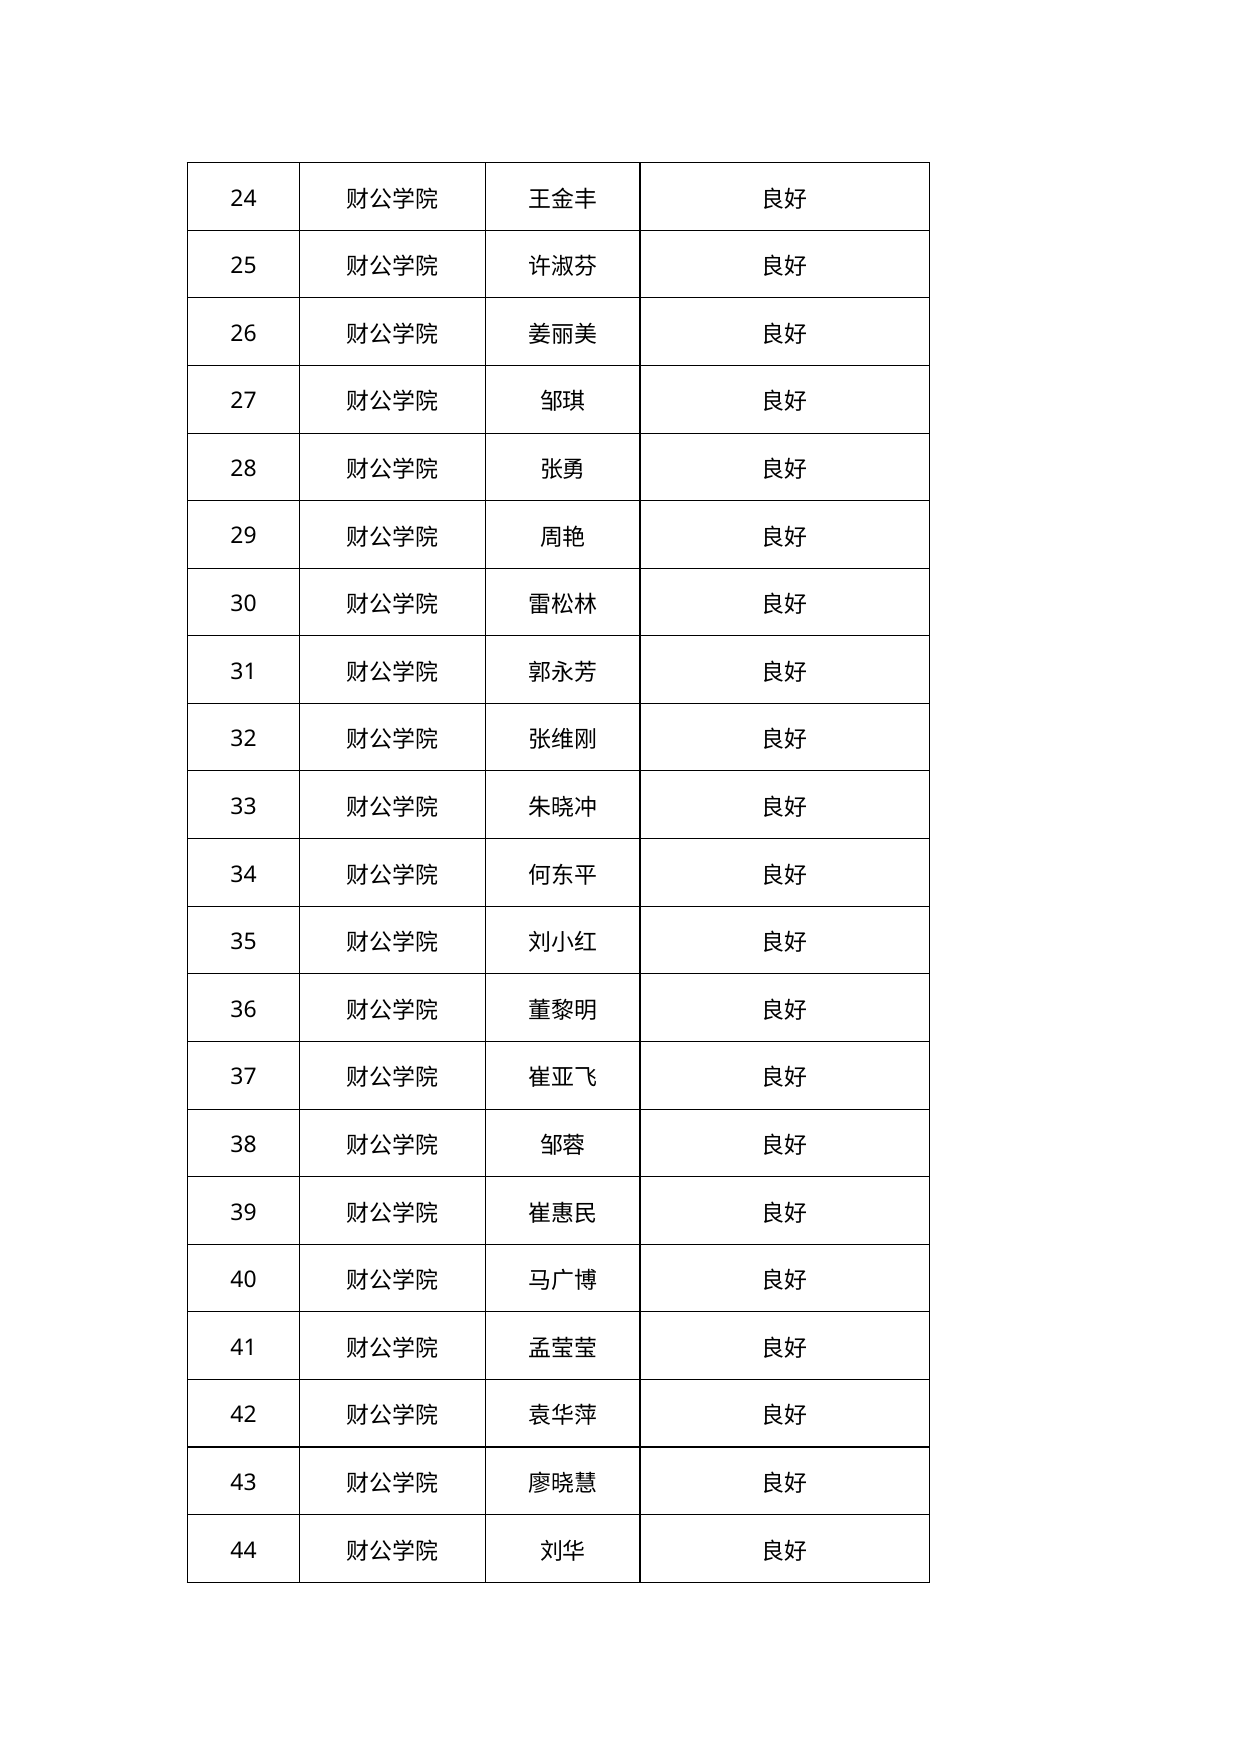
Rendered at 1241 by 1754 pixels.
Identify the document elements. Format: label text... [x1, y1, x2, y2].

table_cell 财公学院 [300, 163, 485, 229]
table_cell 良好 [641, 434, 929, 500]
table_cell 郭永芳 [486, 636, 639, 703]
table_cell 王金丰 [486, 163, 639, 229]
table_cell 良好 [641, 771, 929, 838]
table_cell 董黎明 [486, 974, 639, 1041]
table_cell 财公学院 [300, 1380, 485, 1446]
table_cell 良好 [641, 839, 929, 906]
table_cell 财公学院 [300, 434, 485, 500]
table_cell 邹蓉 [486, 1110, 639, 1176]
table_cell 37 [188, 1042, 299, 1108]
table_cell 崔惠民 [486, 1177, 639, 1244]
table_cell 43 [188, 1448, 299, 1514]
table_cell 财公学院 [300, 1448, 485, 1514]
table_cell 周艳 [486, 501, 639, 568]
table_cell 良好 [641, 298, 929, 365]
table_cell 33 [188, 771, 299, 838]
table_cell 26 [188, 298, 299, 365]
table_cell 财公学院 [300, 501, 485, 568]
table_cell 42 [188, 1380, 299, 1446]
table_cell 财公学院 [300, 839, 485, 906]
table_cell 财公学院 [300, 1245, 485, 1311]
table_cell 良好 [641, 1448, 929, 1514]
table_cell 财公学院 [300, 974, 485, 1041]
table_cell 许淑芬 [486, 231, 639, 297]
table_cell 财公学院 [300, 907, 485, 973]
table_cell 34 [188, 839, 299, 906]
table_cell 崔亚飞 [486, 1042, 639, 1108]
table_cell 良好 [641, 1515, 929, 1582]
table_cell 孟莹莹 [486, 1312, 639, 1379]
table_cell 张维刚 [486, 704, 639, 770]
table_cell 28 [188, 434, 299, 500]
table_cell 41 [188, 1312, 299, 1379]
table_cell 35 [188, 907, 299, 973]
table_cell 良好 [641, 366, 929, 432]
table_cell 良好 [641, 231, 929, 297]
table_cell 36 [188, 974, 299, 1041]
table_cell 良好 [641, 1042, 929, 1108]
table_cell 30 [188, 569, 299, 635]
table_cell 良好 [641, 1110, 929, 1176]
table_cell 24 [188, 163, 299, 229]
table_cell 财公学院 [300, 569, 485, 635]
table_cell 财公学院 [300, 771, 485, 838]
table_cell 财公学院 [300, 1110, 485, 1176]
table_cell 良好 [641, 569, 929, 635]
table_cell 44 [188, 1515, 299, 1582]
table_cell 良好 [641, 907, 929, 973]
table_cell 31 [188, 636, 299, 703]
table_cell 袁华萍 [486, 1380, 639, 1446]
table_cell 27 [188, 366, 299, 432]
table_cell 39 [188, 1177, 299, 1244]
table_cell 38 [188, 1110, 299, 1176]
table_cell 何东平 [486, 839, 639, 906]
table_cell 良好 [641, 704, 929, 770]
table_cell 财公学院 [300, 1042, 485, 1108]
table_cell 姜丽美 [486, 298, 639, 365]
table_cell 财公学院 [300, 366, 485, 432]
table_cell 29 [188, 501, 299, 568]
table_cell 张勇 [486, 434, 639, 500]
table_cell 马广博 [486, 1245, 639, 1311]
table_cell 良好 [641, 636, 929, 703]
table_cell 廖晓慧 [486, 1448, 639, 1514]
table_cell 财公学院 [300, 298, 485, 365]
table_cell 财公学院 [300, 636, 485, 703]
table_cell 财公学院 [300, 1177, 485, 1244]
table_cell 雷松林 [486, 569, 639, 635]
table_cell 25 [188, 231, 299, 297]
table_cell 良好 [641, 1245, 929, 1311]
table_cell 财公学院 [300, 1515, 485, 1582]
table_cell 刘华 [486, 1515, 639, 1582]
table_cell 良好 [641, 1380, 929, 1446]
table_cell 财公学院 [300, 704, 485, 770]
table_cell 朱晓冲 [486, 771, 639, 838]
table_cell 32 [188, 704, 299, 770]
table_cell 良好 [641, 1312, 929, 1379]
table_cell 良好 [641, 974, 929, 1041]
table_cell 40 [188, 1245, 299, 1311]
table_cell 刘小红 [486, 907, 639, 973]
table_cell 财公学院 [300, 1312, 485, 1379]
table_cell 财公学院 [300, 231, 485, 297]
table_cell 邹琪 [486, 366, 639, 432]
table_cell 良好 [641, 1177, 929, 1244]
table_cell 良好 [641, 163, 929, 229]
table_cell 良好 [641, 501, 929, 568]
